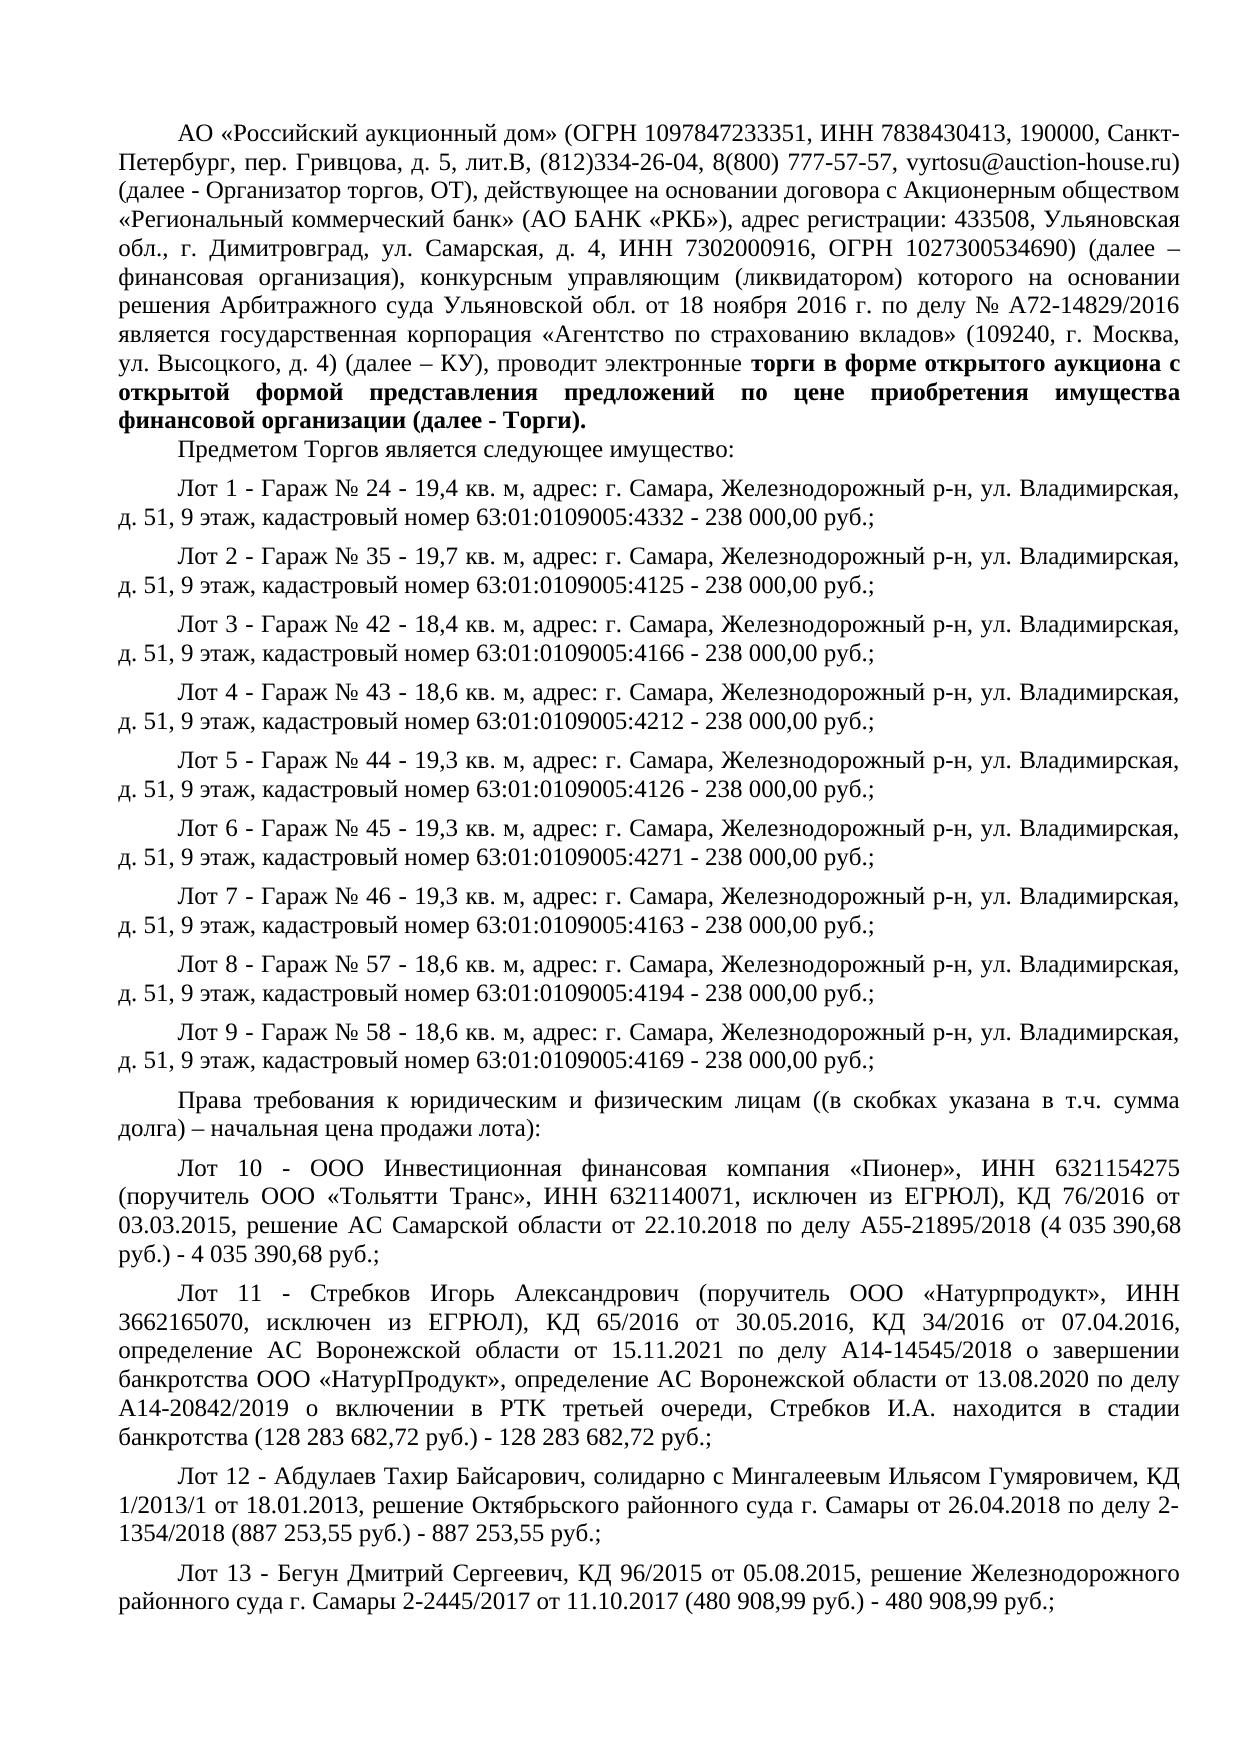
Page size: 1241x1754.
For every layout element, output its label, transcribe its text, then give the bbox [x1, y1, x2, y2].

text Лот 13 - Бегун Дмитрий Сергеевич, КД 96/2015 от 05.08.2015, решение Железнодорожного районного суда г. Самары 2-2445/2017 от 11.10.2017 (480 908,99 руб.) - 480 908,99 руб.; [118, 1558, 1181, 1615]
text Лот 10 - ООО Инвестиционная финансовая компания «Пионер», ИНН 6321154275 (поручитель ООО «Тольятти Транс», ИНН 6321140071, исключен из ЕГРЮЛ), КД 76/2016 от 03.03.2015, решение АС Самарской области от 22.10.2018 по делу А55-21895/2018 (4 035 390,68 руб.) - 4 035 390,68 руб.; [118, 1153, 1181, 1268]
text Предметом Торгов является следующее имущество: [118, 434, 1181, 463]
text АО «Российский аукционный дом» (ОГРН 1097847233351, ИНН 7838430413, 190000, Санкт-Петербург, пер. Гривцова, д. 5, лит.В, (812)334-26-04, 8(800) 777-57-57, vyrtosu@auction-house.ru) (далее - Организатор торгов, ОТ), действующее на основании договора с Акционерным обществом «Региональный коммерческий банк» (АО БАНК «РКБ»), адрес регистрации: 433508, Ульяновская обл., г. Димитровград, ул. Самарская, д. 4, ИНН 7302000916, ОГРН 1027300534690) (далее – финансовая организация), конкурсным управляющим (ликвидатором) которого на основании решения Арбитражного суда Ульяновской обл. от 18 ноября 2016 г. по делу № А72-14829/2016 является государственная корпорация «Агентство по страхованию вкладов» (109240, г. Москва, ул. Высоцкого, д. 4) (далее – КУ), проводит электронные торги в форме открытого аукциона с открытой формой представления предложений по цене приобретения имущества финансовой организации (далее - Торги). [118, 118, 1181, 434]
text Лот 11 - Стребков Игорь Александрович (поручитель ООО «Натурпродукт», ИНН 3662165070, исключен из ЕГРЮЛ), КД 65/2016 от 30.05.2016, КД 34/2016 от 07.04.2016, определение АС Воронежской области от 15.11.2021 по делу А14-14545/2018 о завершении банкротства ООО «НатурПродукт», определение АС Воронежской области от 13.08.2020 по делу А14-20842/2019 о включении в РТК третьей очереди, Стребков И.А. находится в стадии банкротства (128 283 682,72 руб.) - 128 283 682,72 руб.; [118, 1278, 1181, 1451]
text Лот 4 - Гараж № 43 - 18,6 кв. м, адрес: г. Самара, Железнодорожный р-н, ул. Владимирская, д. 51, 9 этаж, кадастровый номер 63:01:0109005:4212 - 238 000,00 руб.; [118, 677, 1181, 735]
text Лот 1 - Гараж № 24 - 19,4 кв. м, адрес: г. Самара, Железнодорожный р-н, ул. Владимирская, д. 51, 9 этаж, кадастровый номер 63:01:0109005:4332 - 238 000,00 руб.; [118, 473, 1181, 531]
text Права требования к юридическим и физическим лицам ((в скобках указана в т.ч. сумма долга) – начальная цена продажи лота): [118, 1085, 1181, 1142]
text Лот 2 - Гараж № 35 - 19,7 кв. м, адрес: г. Самара, Железнодорожный р-н, ул. Владимирская, д. 51, 9 этаж, кадастровый номер 63:01:0109005:4125 - 238 000,00 руб.; [118, 541, 1181, 599]
text Лот 7 - Гараж № 46 - 19,3 кв. м, адрес: г. Самара, Железнодорожный р-н, ул. Владимирская, д. 51, 9 этаж, кадастровый номер 63:01:0109005:4163 - 238 000,00 руб.; [118, 881, 1181, 938]
text Лот 8 - Гараж № 57 - 18,6 кв. м, адрес: г. Самара, Железнодорожный р-н, ул. Владимирская, д. 51, 9 этаж, кадастровый номер 63:01:0109005:4194 - 238 000,00 руб.; [118, 949, 1181, 1006]
text Лот 5 - Гараж № 44 - 19,3 кв. м, адрес: г. Самара, Железнодорожный р-н, ул. Владимирская, д. 51, 9 этаж, кадастровый номер 63:01:0109005:4126 - 238 000,00 руб.; [118, 745, 1181, 803]
text Лот 3 - Гараж № 42 - 18,4 кв. м, адрес: г. Самара, Железнодорожный р-н, ул. Владимирская, д. 51, 9 этаж, кадастровый номер 63:01:0109005:4166 - 238 000,00 руб.; [118, 609, 1181, 667]
text Лот 6 - Гараж № 45 - 19,3 кв. м, адрес: г. Самара, Железнодорожный р-н, ул. Владимирская, д. 51, 9 этаж, кадастровый номер 63:01:0109005:4271 - 238 000,00 руб.; [118, 813, 1181, 871]
text Лот 9 - Гараж № 58 - 18,6 кв. м, адрес: г. Самара, Железнодорожный р-н, ул. Владимирская, д. 51, 9 этаж, кадастровый номер 63:01:0109005:4169 - 238 000,00 руб.; [118, 1017, 1181, 1074]
text Лот 12 - Абдулаев Тахир Байсарович, солидарно с Мингалеевым Ильясом Гумяровичем, КД 1/2013/1 от 18.01.2013, решение Октябрьского районного суда г. Самары от 26.04.2018 по делу 2-1354/2018 (887 253,55 руб.) - 887 253,55 руб.; [118, 1461, 1181, 1547]
